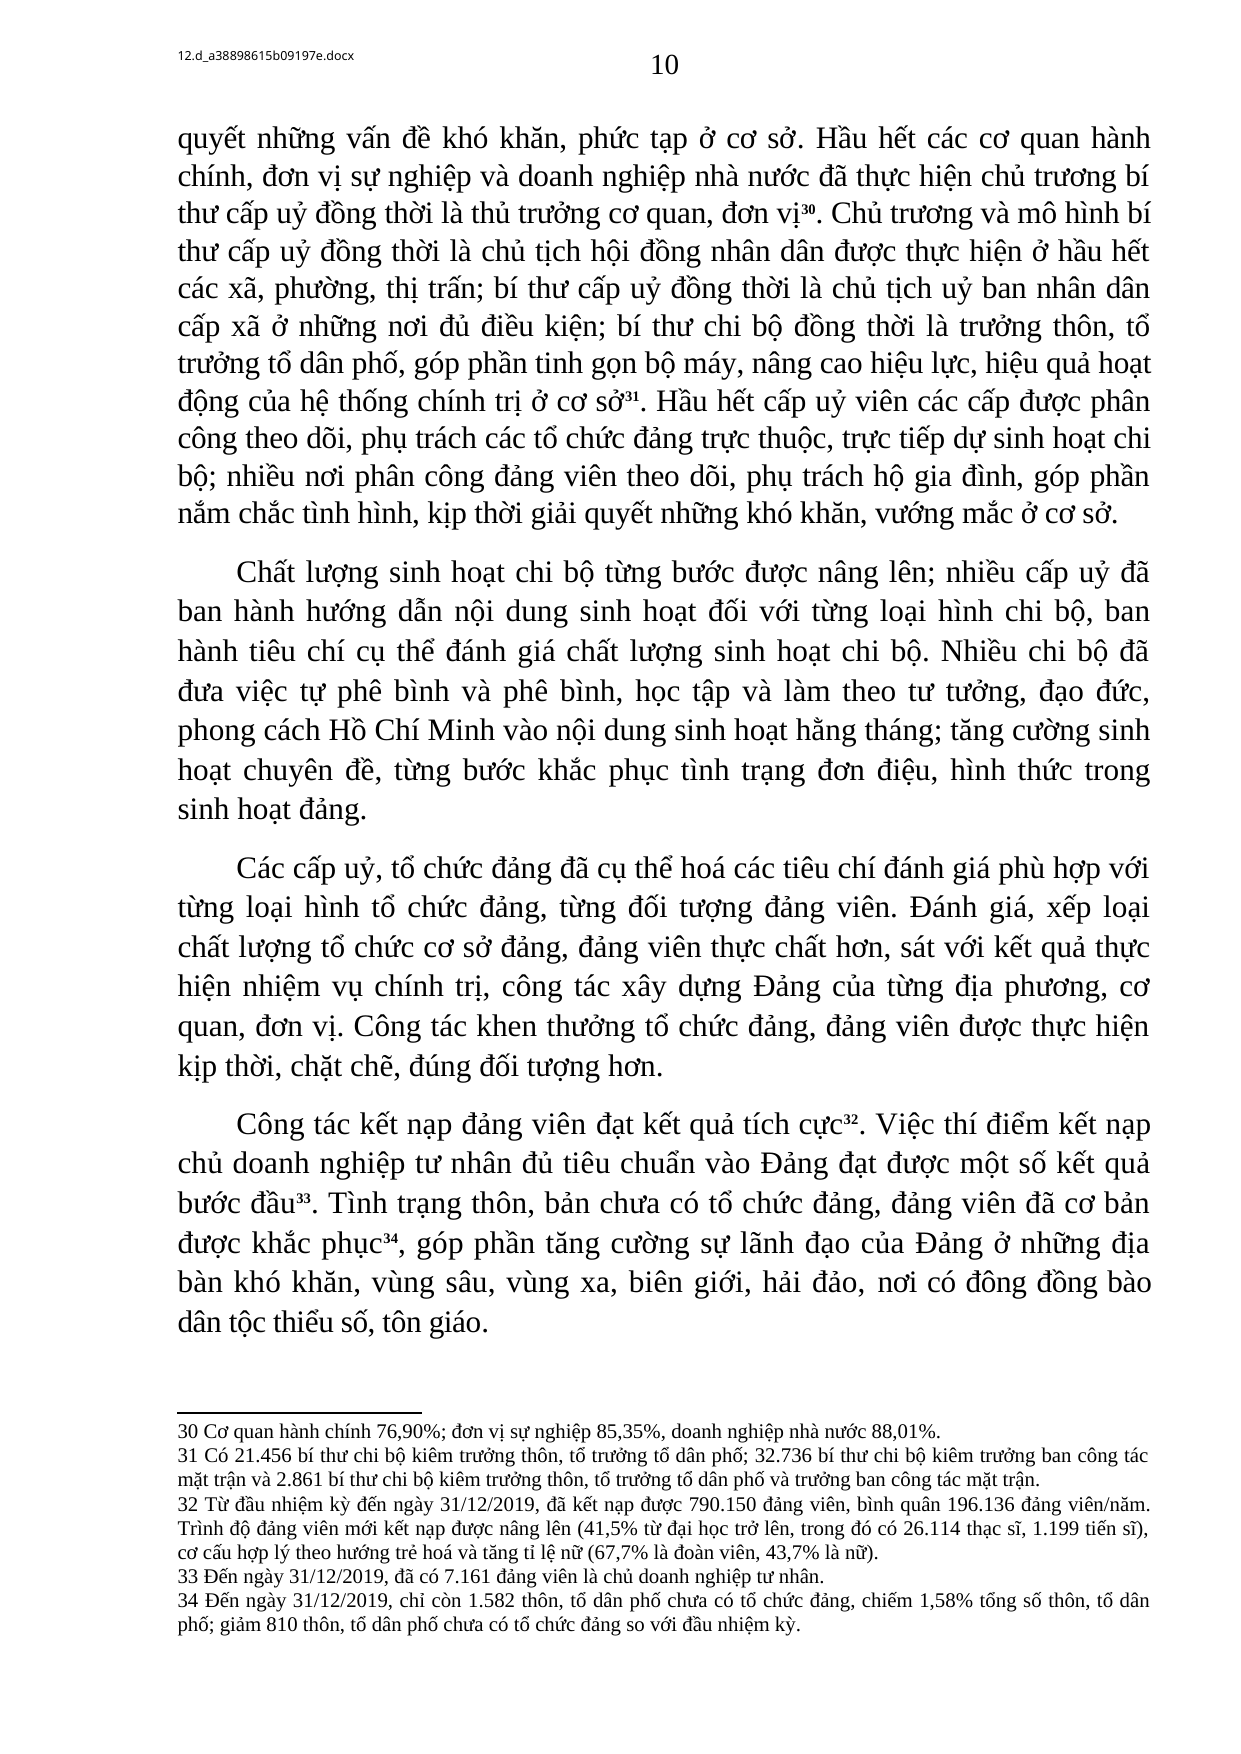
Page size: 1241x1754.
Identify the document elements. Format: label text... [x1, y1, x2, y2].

text Công tác kết nạp đảng viên đạt kết quả tích cực. Việc thí điểm kết nạp chủ doanh nghiệp tư nhân đủ tiêu chuẩn vào Đảng đạt được một số kết quả bước đầu. Tình trạng thôn, bản chưa có tổ chức đảng, đảng viên đã cơ bản được khắc phục, góp phần tăng cường sự lãnh đạo của Đảng ở những địa bàn khó khăn, vùng sâu, vùng xa, biên giới, hải đảo, nơi có đông đồng bào dân tộc thiểu số, tôn giáo. [177, 1101, 1152, 1339]
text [177, 118, 1152, 531]
text Chất lượng sinh hoạt chi bộ từng bước được nâng lên; nhiều cấp uỷ đã ban hành hướng dẫn nội dung sinh hoạt đối với từng loại hình chi bộ, ban hành tiêu chí cụ thể đánh giá chất lượng sinh hoạt chi bộ. Nhiều chi bộ đã đưa việc tự phê bình và phê bình, học tập và làm theo tư tưởng, đạo đức, phong cách Hồ Chí Minh vào nội dung sinh hoạt hằng tháng; tăng cường sinh hoạt chuyên đề, từng bước khắc phục tình trạng đơn điệu, hình thức trong sinh hoạt đảng. [177, 549, 1152, 826]
text Các cấp uỷ, tổ chức đảng đã cụ thể hoá các tiêu chí đánh giá phù hợp với từng loại hình tổ chức đảng, từng đối tượng đảng viên. Đánh giá, xếp loại chất lượng tổ chức cơ sở đảng, đảng viên thực chất hơn, sát với kết quả thực hiện nhiệm vụ chính trị, công tác xây dựng Đảng của từng địa phương, cơ quan, đơn vị. Công tác khen thưởng tổ chức đảng, đảng viên được thực hiện kịp thời, chặt chẽ, đúng đối tượng hơn. [177, 845, 1152, 1083]
